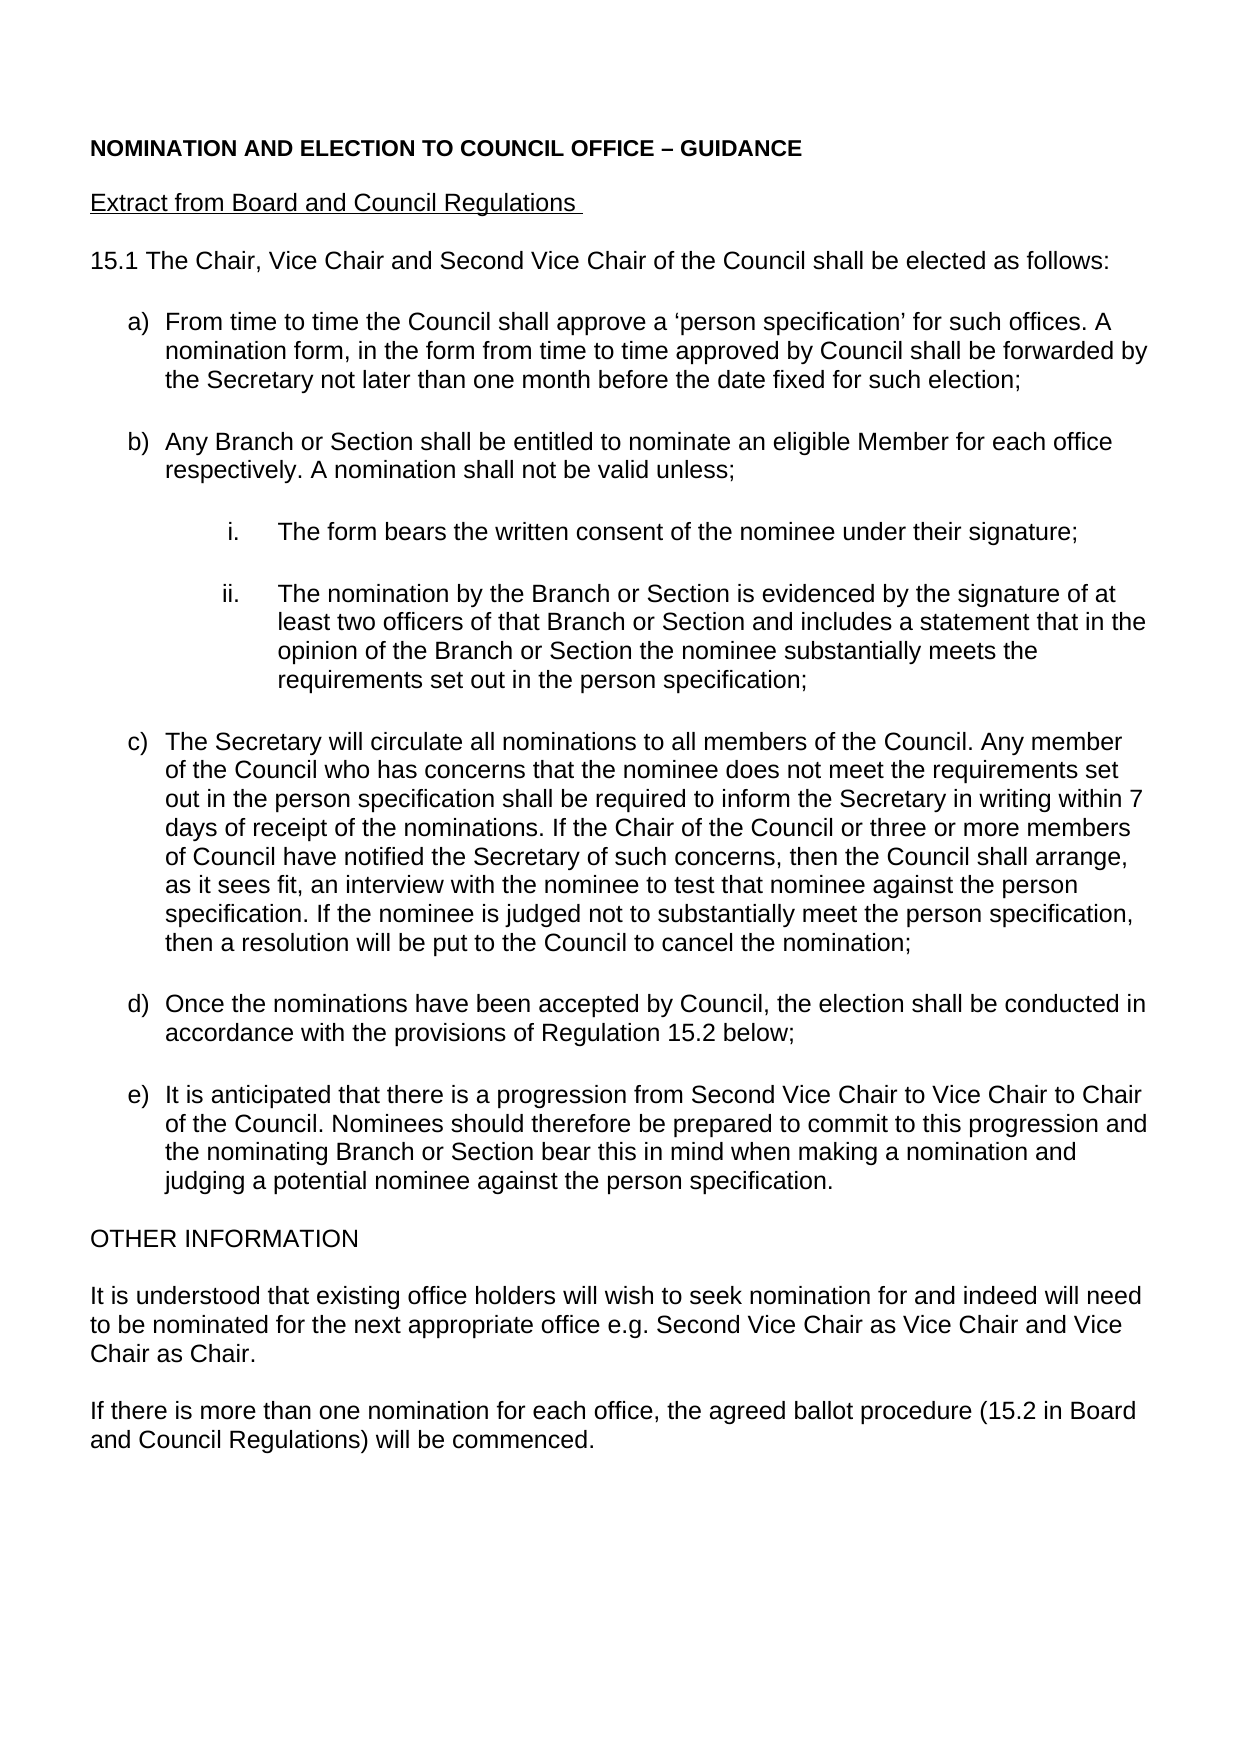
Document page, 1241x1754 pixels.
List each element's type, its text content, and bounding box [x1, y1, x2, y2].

subtitle The Secretary will circulate all nominations to all members of the Council. Any member of the Council who has concerns that the nominee does not meet the requirements set out in the person specification shall be required to inform the Secretary in writing within 7 days of receipt of the nominations. If the Chair of the Council or three or more members of Council have notified the Secretary of such concerns, then the Council shall arrange, as it sees fit, an interview with the nominee to test that nominee against the person specification. If the nominee is judged not to substantially meet the person specification, then a resolution will be put to the Council to cancel the nomination; [127, 726, 1150, 956]
subtitle Any Branch or Section shall be entitled to nominate an eligible Member for each office respectively. A nomination shall not be valid unless; [127, 426, 1150, 484]
subtitle From time to time the Council shall approve a ‘person specification’ for such offices. A nomination form, in the form from time to time approved by Council shall be forwarded by the Secretary not later than one month before the date fixed for such election; [127, 307, 1150, 393]
subtitle The form bears the written consent of the nominee under their signature; [240, 517, 1150, 546]
subtitle It is anticipated that there is a progression from Second Vice Chair to Vice Chair to Chair of the Council. Nominees should therefore be prepared to commit to this progression and the nominating Branch or Section bear this in mind when making a nomination and judging a potential nominee against the person specification. [127, 1080, 1150, 1195]
subtitle 15.1 The Chair, Vice Chair and Second Vice Chair of the Council shall be elected as follows: [90, 246, 1150, 274]
text OTHER INFORMATION [90, 1223, 1150, 1252]
text NOMINATION AND ELECTION TO COUNCIL OFFICE – GUIDANCE [90, 135, 1150, 162]
text It is understood that existing office holders will wish to seek nomination for and indeed will need to be nominated for the next appropriate office e.g. Second Vice Chair as Vice Chair and Vice Chair as Chair. [90, 1281, 1150, 1367]
subtitle Once the nominations have been accepted by Council, the election shall be conducted in accordance with the provisions of Regulation 15.2 below; [127, 989, 1150, 1047]
text Extract from Board and Council Regulations [90, 188, 1150, 217]
subtitle The nomination by the Branch or Section is evidenced by the signature of at least two officers of that Branch or Section and includes a statement that in the opinion of the Branch or Section the nominee substantially meets the requirements set out in the person specification; [240, 578, 1150, 693]
text If there is more than one nomination for each office, the agreed ballot procedure (15.2 in Board and Council Regulations) will be commenced. [90, 1396, 1150, 1453]
